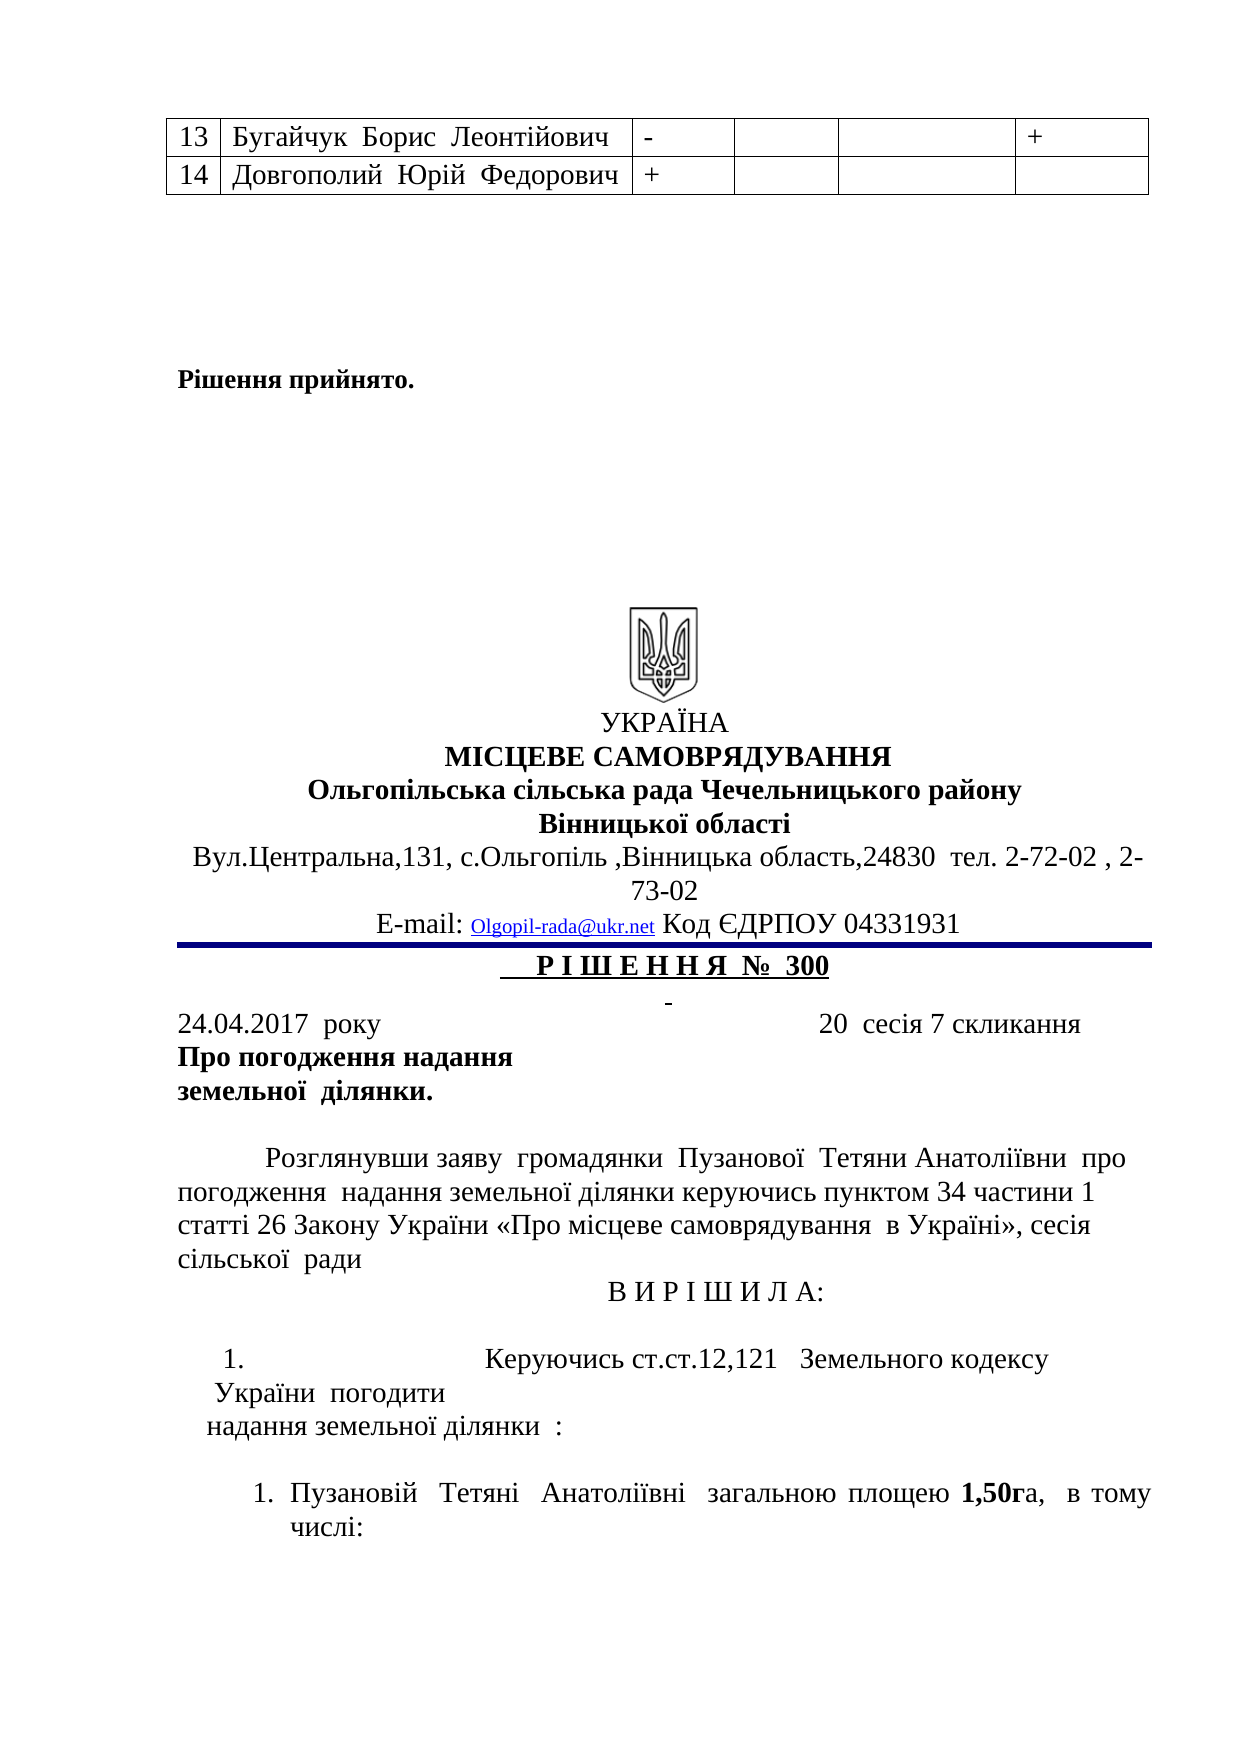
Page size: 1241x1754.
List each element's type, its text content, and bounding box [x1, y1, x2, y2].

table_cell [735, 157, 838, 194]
text надання земельної ділянки : [177, 1408, 1152, 1442]
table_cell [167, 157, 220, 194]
text 24.04.2017 року 20 сесія 7 скликання [177, 1006, 1152, 1039]
text E-mail: Olgopіl-rada@ukr.net Код ЄДРПОУ 04331931 [177, 906, 1152, 942]
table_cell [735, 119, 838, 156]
text В И Р І Ш И Л А: [177, 1274, 1152, 1308]
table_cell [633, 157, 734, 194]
text земельної ділянки. [177, 1073, 1152, 1107]
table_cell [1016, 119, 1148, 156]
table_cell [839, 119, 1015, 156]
text Розглянувши заяву громадянки Пузанової Тетяни Анатоліївни про погодження надання земельної ділянки керуючись пунктом 34 частини 1 статті 26 Закону України «Про місцеве самоврядування в Україні», сесія сільської ради [177, 1140, 1152, 1274]
text Вінницької області [177, 806, 1152, 839]
list Пузановій Тетяні Анатоліївні загальною площею 1,50га, в тому числі: [252, 1476, 1152, 1543]
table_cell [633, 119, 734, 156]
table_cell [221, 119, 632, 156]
text Рішення прийнято. [177, 363, 1152, 394]
text Ольгопільська сільська рада Чечельницького району [177, 772, 1152, 806]
text Про погодження надання [177, 1039, 1152, 1073]
text УКРАЇНА [177, 705, 1152, 739]
text Р І Ш Е Н Н Я № 300 [177, 948, 1152, 982]
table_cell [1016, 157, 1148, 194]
text МІСЦЕВЕ САМОВРЯДУВАННЯ [177, 739, 1152, 772]
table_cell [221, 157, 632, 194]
text Вул.Центральна,131, с.Ольгопіль ,Вінницька область,24830 тел. 2-72-02 , 2-73-02 [177, 839, 1152, 906]
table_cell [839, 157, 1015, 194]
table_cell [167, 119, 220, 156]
list Керуючись ст.ст.12,121 Земельного кодексу України погодити [214, 1341, 1152, 1408]
